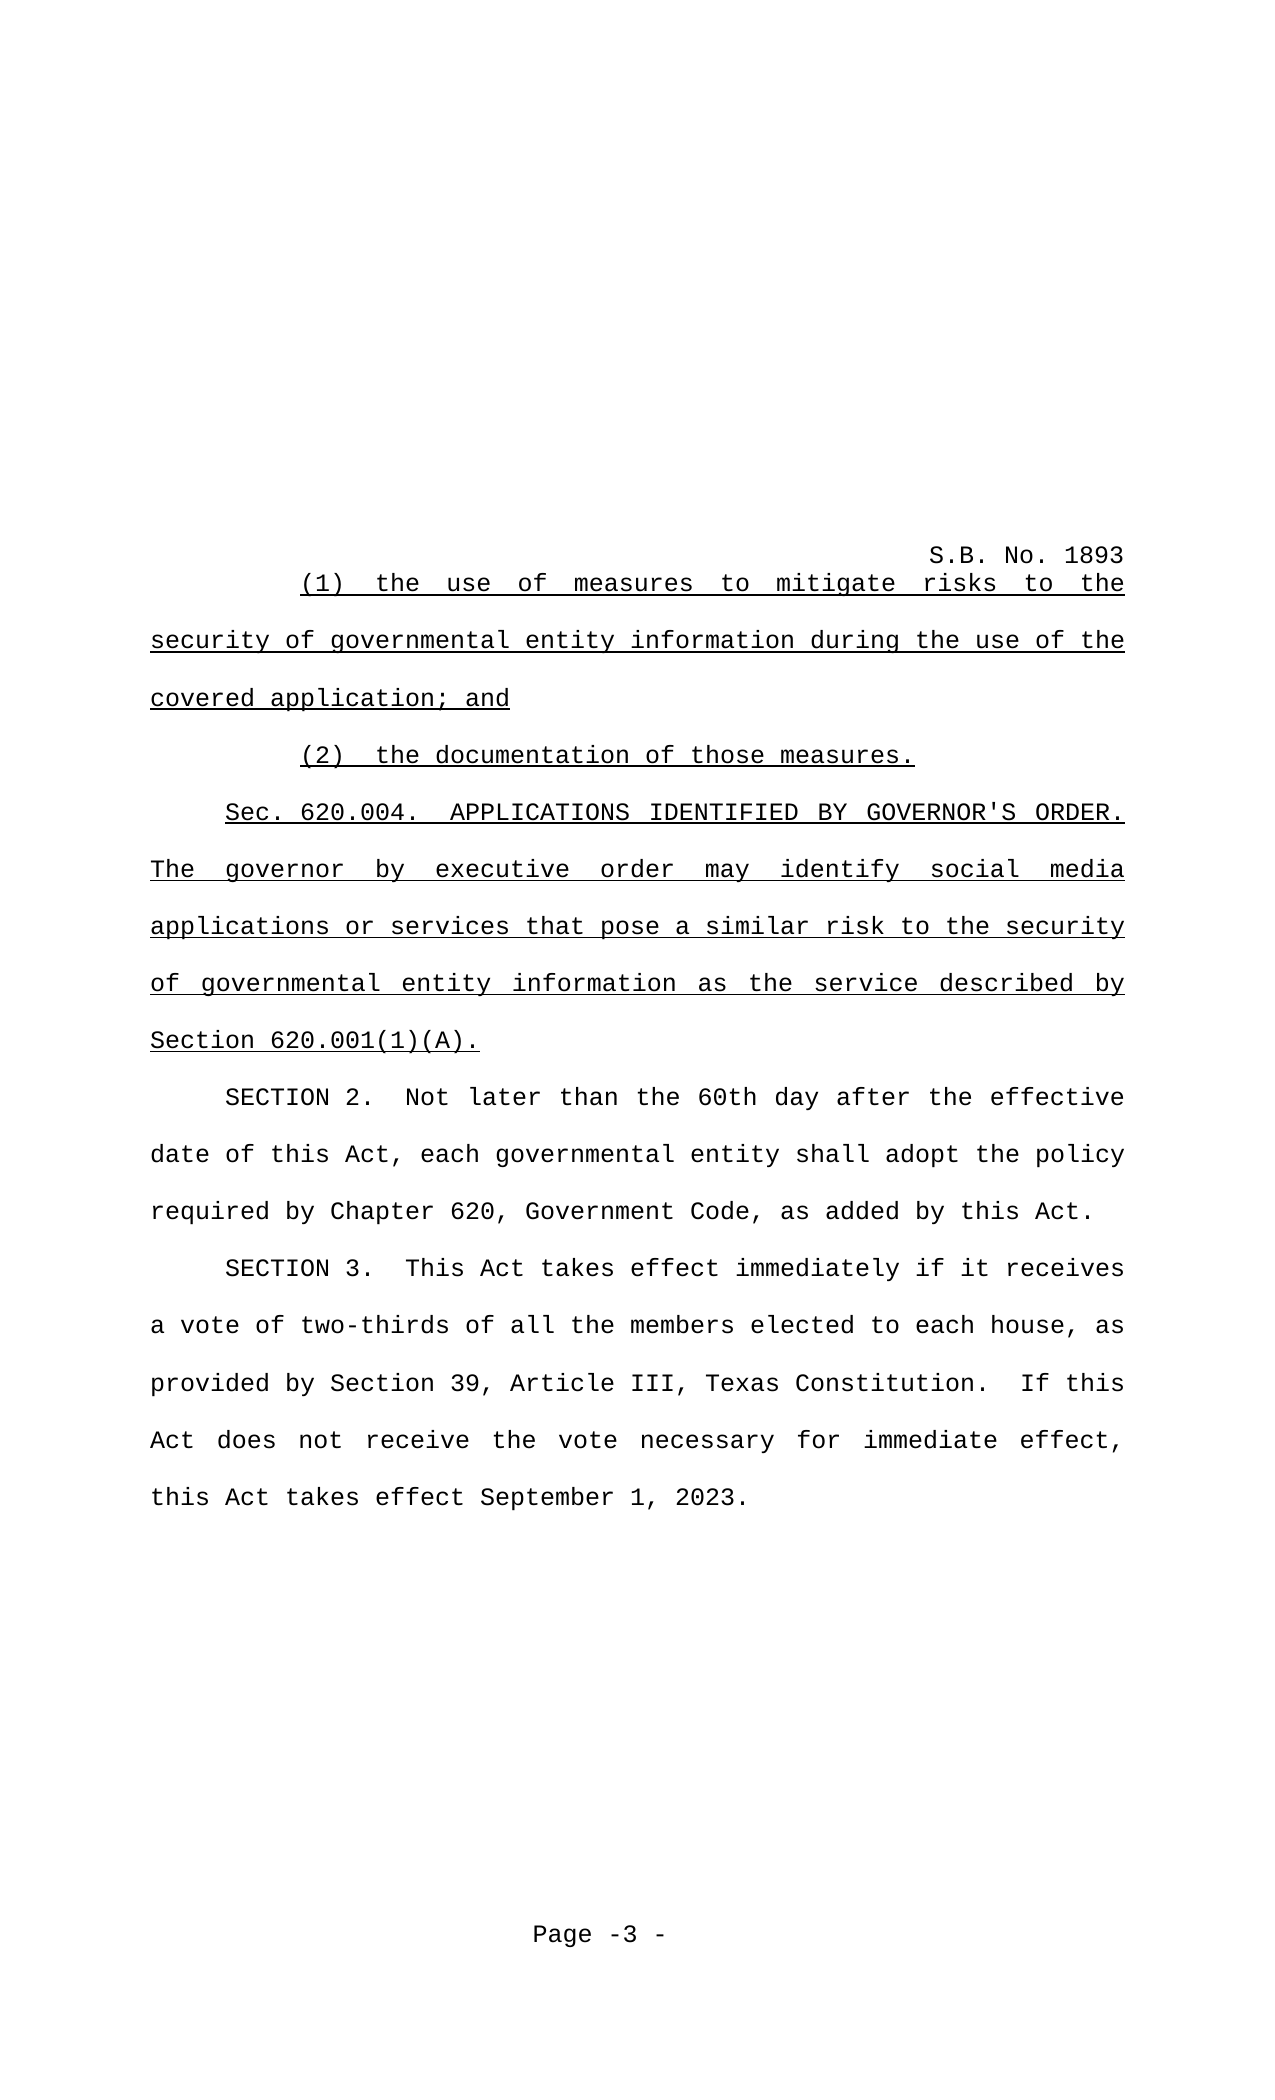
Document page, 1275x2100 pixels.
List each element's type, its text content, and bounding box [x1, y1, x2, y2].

text Sec. 620.004. APPLICATIONS IDENTIFIED BY GOVERNOR'S ORDER. The governor by executive order may identify social media applications or services that pose a similar risk to the security of governmental entity information as the service described by Section 620.001(1)(A). [150, 995, 1125, 1056]
text Sec. 620.004. APPLICATIONS IDENTIFIED BY GOVERNOR'S ORDER. The governor by executive order may identify social media applications or services that pose a similar risk to the security of governmental entity information as the service described by Section 620.001(1)(A). [150, 881, 1125, 937]
text SECTION 3. This Act takes effect immediately if it receives a vote of two-thirds of all the members elected to each house, as provided by Section 39, Article III, Texas Constitution. If this Act does not receive the vote necessary for immediate effect, this Act takes effect September 1, 2023. [150, 1256, 1125, 1513]
text (2) the documentation of those measures. [150, 742, 1125, 771]
text Sec. 620.004. APPLICATIONS IDENTIFIED BY GOVERNOR'S ORDER. The governor by executive order may identify social media applications or services that pose a similar risk to the security of governmental entity information as the service described by Section 620.001(1)(A). [150, 799, 1125, 880]
text (1) the use of measures to mitigate risks to the security of governmental entity information during the use of the covered application; and [150, 571, 1125, 651]
text Sec. 620.004. APPLICATIONS IDENTIFIED BY GOVERNOR'S ORDER. The governor by executive order may identify social media applications or services that pose a similar risk to the security of governmental entity information as the service described by Section 620.001(1)(A). [150, 938, 1125, 994]
text (1) the use of measures to mitigate risks to the security of governmental entity information during the use of the covered application; and [150, 653, 1125, 713]
text SECTION 2. Not later than the 60th day after the effective date of this Act, each governmental entity shall adopt the policy required by Chapter 620, Government Code, as added by this Act. [150, 1084, 1125, 1227]
